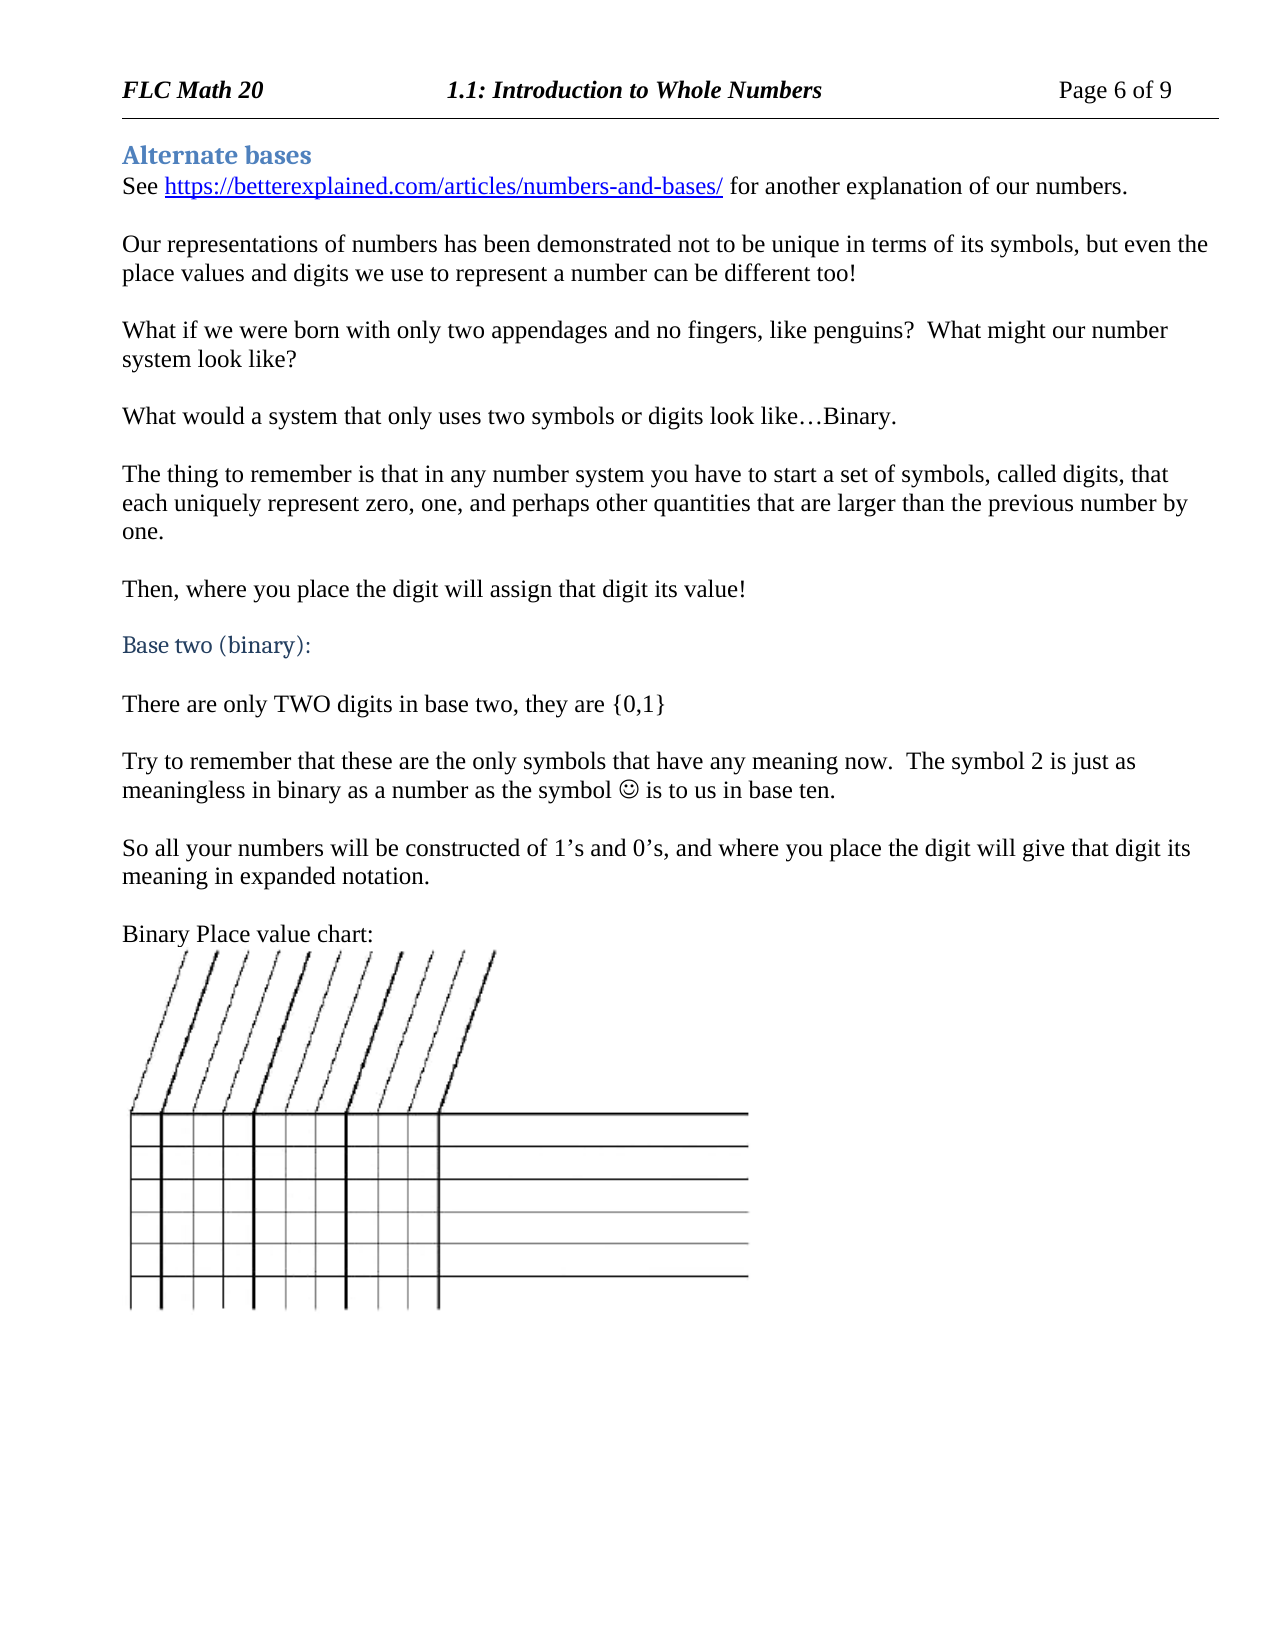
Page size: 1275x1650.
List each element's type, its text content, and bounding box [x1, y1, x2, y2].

text What would a system that only uses two symbols or digits look like…Binary. [122, 401, 1219, 430]
text There are only TWO digits in base two, they are {0,1} [122, 689, 1219, 718]
text So all your numbers will be constructed of 1’s and 0’s, and where you place the digit will give that digit its meaning in expanded notation. [122, 833, 1219, 890]
text Binary Place value chart: [122, 919, 1219, 948]
subtitle Alternate bases [122, 140, 1219, 171]
text The thing to remember is that in any number system you have to start a set of symbols, called digits, that each uniquely represent zero, one, and perhaps other quantities that are larger than the previous number by one. [122, 459, 1219, 545]
text See https://betterexplained.com/articles/numbers-and-bases/ for another explanation of our numbers. [122, 171, 1219, 200]
text Try to remember that these are the only symbols that have any meaning now. The symbol 2 is just as meaningless in binary as a number as the symbol is to us in base ten. [122, 746, 1219, 804]
picture [121, 947, 758, 1315]
text What if we were born with only two appendages and no fingers, like penguins? What might our number system look like? [122, 315, 1219, 373]
text Base two (binary): [122, 631, 1219, 660]
text Our representations of numbers has been demonstrated not to be unique in terms of its symbols, but even the place values and digits we use to represent a number can be different too! [122, 229, 1219, 286]
text Then, where you place the digit will assign that digit its value! [122, 574, 1219, 603]
